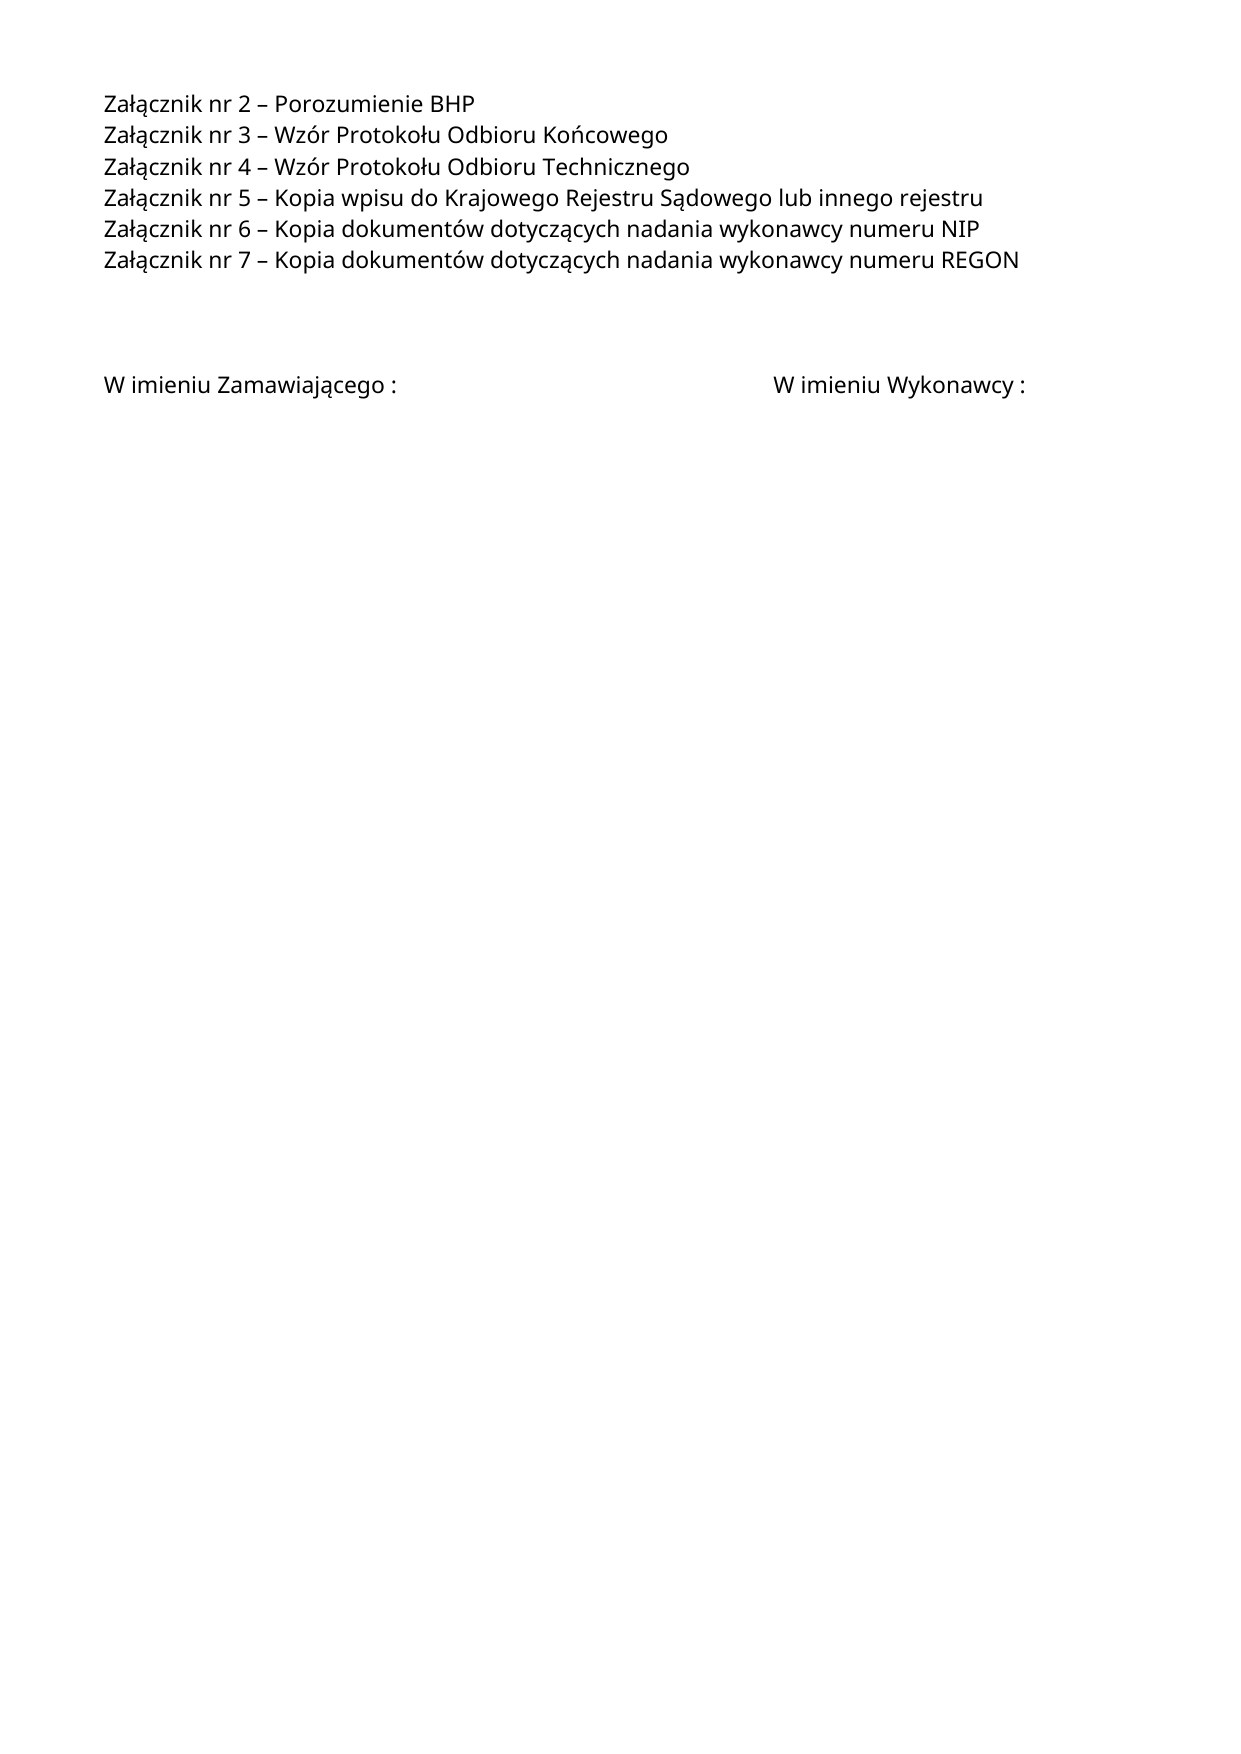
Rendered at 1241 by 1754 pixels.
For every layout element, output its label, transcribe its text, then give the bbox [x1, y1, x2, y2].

text Załącznik nr 3 – Wzór Protokołu Odbioru Końcowego [103, 119, 1165, 150]
text Załącznik nr 5 – Kopia wpisu do Krajowego Rejestru Sądowego lub innego rejestru [103, 182, 1165, 213]
text Załącznik nr 6 – Kopia dokumentów dotyczących nadania wykonawcy numeru NIP [103, 213, 1165, 244]
text Załącznik nr 2 – Porozumienie BHP [103, 88, 1165, 119]
text Załącznik nr 7 – Kopia dokumentów dotyczących nadania wykonawcy numeru REGON [103, 244, 1165, 275]
text W imieniu Zamawiającego : W imieniu Wykonawcy : [103, 369, 1165, 400]
text Załącznik nr 4 – Wzór Protokołu Odbioru Technicznego [103, 150, 1165, 182]
